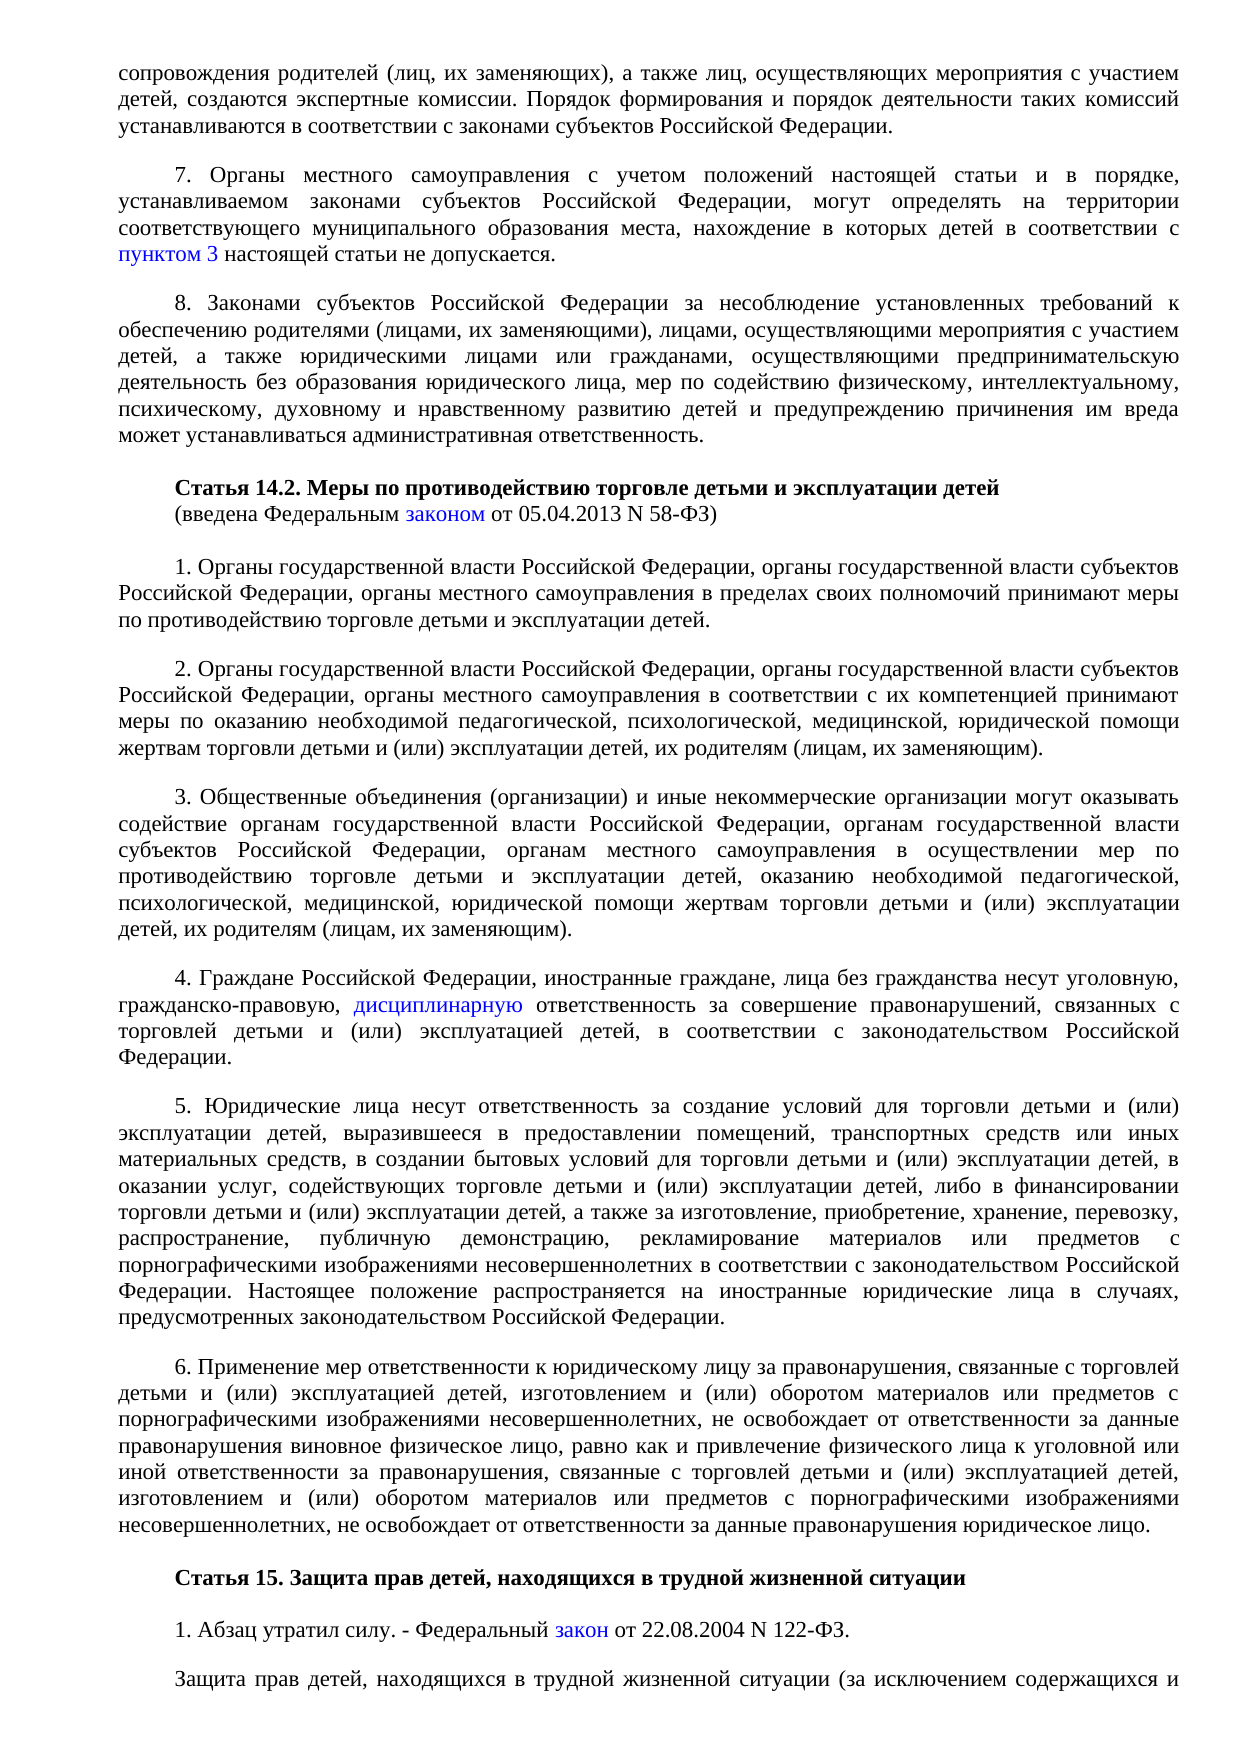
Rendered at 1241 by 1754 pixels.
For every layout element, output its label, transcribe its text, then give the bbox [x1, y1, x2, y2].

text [118, 59, 1181, 138]
text (введена Федеральным законом от 05.04.2013 N 58-ФЗ) [118, 500, 1181, 527]
text 5. Юридические лица несут ответственность за создание условий для торговли детьми и (или) эксплуатации детей, выразившееся в предоставлении помещений, транспортных средств или иных материальных средств, в создании бытовых условий для торговли детьми и (или) эксплуатации детей, в оказании услуг, содействующих торговле детьми и (или) эксплуатации детей, либо в финансировании торговли детьми и (или) эксплуатации детей, а также за изготовление, приобретение, хранение, перевозку, распространение, публичную демонстрацию, рекламирование материалов или предметов с порнографическими изображениями несовершеннолетних в соответствии с законодательством Российской Федерации. Настоящее положение распространяется на иностранные юридические лица в случаях, предусмотренных законодательством Российской Федерации. [118, 1093, 1181, 1330]
text 2. Органы государственной власти Российской Федерации, органы государственной власти субъектов Российской Федерации, органы местного самоуправления в соответствии с их компетенцией принимают меры по оказанию необходимой педагогической, психологической, медицинской, юридической помощи жертвам торговли детьми и (или) эксплуатации детей, их родителям (лицам, их заменяющим). [118, 655, 1181, 760]
text 3. Общественные объединения (организации) и иные некоммерческие организации могут оказывать содействие органам государственной власти Российской Федерации, органам государственной власти субъектов Российской Федерации, органам местного самоуправления в осуществлении мер по противодействию торговле детьми и эксплуатации детей, оказанию необходимой педагогической, психологической, медицинской, юридической помощи жертвам торговли детьми и (или) эксплуатации детей, их родителям (лицам, их заменяющим). [118, 783, 1181, 941]
text 4. Граждане Российской Федерации, иностранные граждане, лица без гражданства несут уголовную, гражданско-правовую, дисциплинарную ответственность за совершение правонарушений, связанных с торговлей детьми и (или) эксплуатацией детей, в соответствии с законодательством Российской Федерации. [118, 964, 1181, 1070]
text 8. Законами субъектов Российской Федерации за несоблюдение установленных требований к обеспечению родителями (лицами, их заменяющими), лицами, осуществляющими мероприятия с участием детей, а также юридическими лицами или гражданами, осуществляющими предпринимательскую деятельность без образования юридического лица, мер по содействию физическому, интеллектуальному, психическому, духовному и нравственному развитию детей и предупреждению причинения им вреда может устанавливаться административная ответственность. [118, 289, 1181, 447]
text 6. Применение мер ответственности к юридическому лицу за правонарушения, связанные с торговлей детьми и (или) эксплуатацией детей, изготовлением и (или) оборотом материалов или предметов с порнографическими изображениями несовершеннолетних, не освобождает от ответственности за данные правонарушения виновное физическое лицо, равно как и привлечение физического лица к уголовной или иной ответственности за правонарушения, связанные с торговлей детьми и (или) эксплуатацией детей, изготовлением и (или) оборотом материалов или предметов с порнографическими изображениями несовершеннолетних, не освобождает от ответственности за данные правонарушения юридическое лицо. [118, 1353, 1181, 1537]
title Статья 15. Защита прав детей, находящихся в трудной жизненной ситуации [118, 1563, 1181, 1590]
text 1. Органы государственной власти Российской Федерации, органы государственной власти субъектов Российской Федерации, органы местного самоуправления в пределах своих полномочий принимают меры по противодействию торговле детьми и эксплуатации детей. [118, 553, 1181, 632]
title Статья 14.2. Меры по противодействию торговле детьми и эксплуатации детей [118, 474, 1181, 500]
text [118, 1666, 1181, 1692]
text 1. Абзац утратил силу. - Федеральный закон от 22.08.2004 N 122-ФЗ. [118, 1616, 1181, 1643]
text 7. Органы местного самоуправления с учетом положений настоящей статьи и в порядке, устанавливаемом законами субъектов Российской Федерации, могут определять на территории соответствующего муниципального образования места, нахождение в которых детей в соответствии с пунктом 3 настоящей статьи не допускается. [118, 161, 1181, 266]
